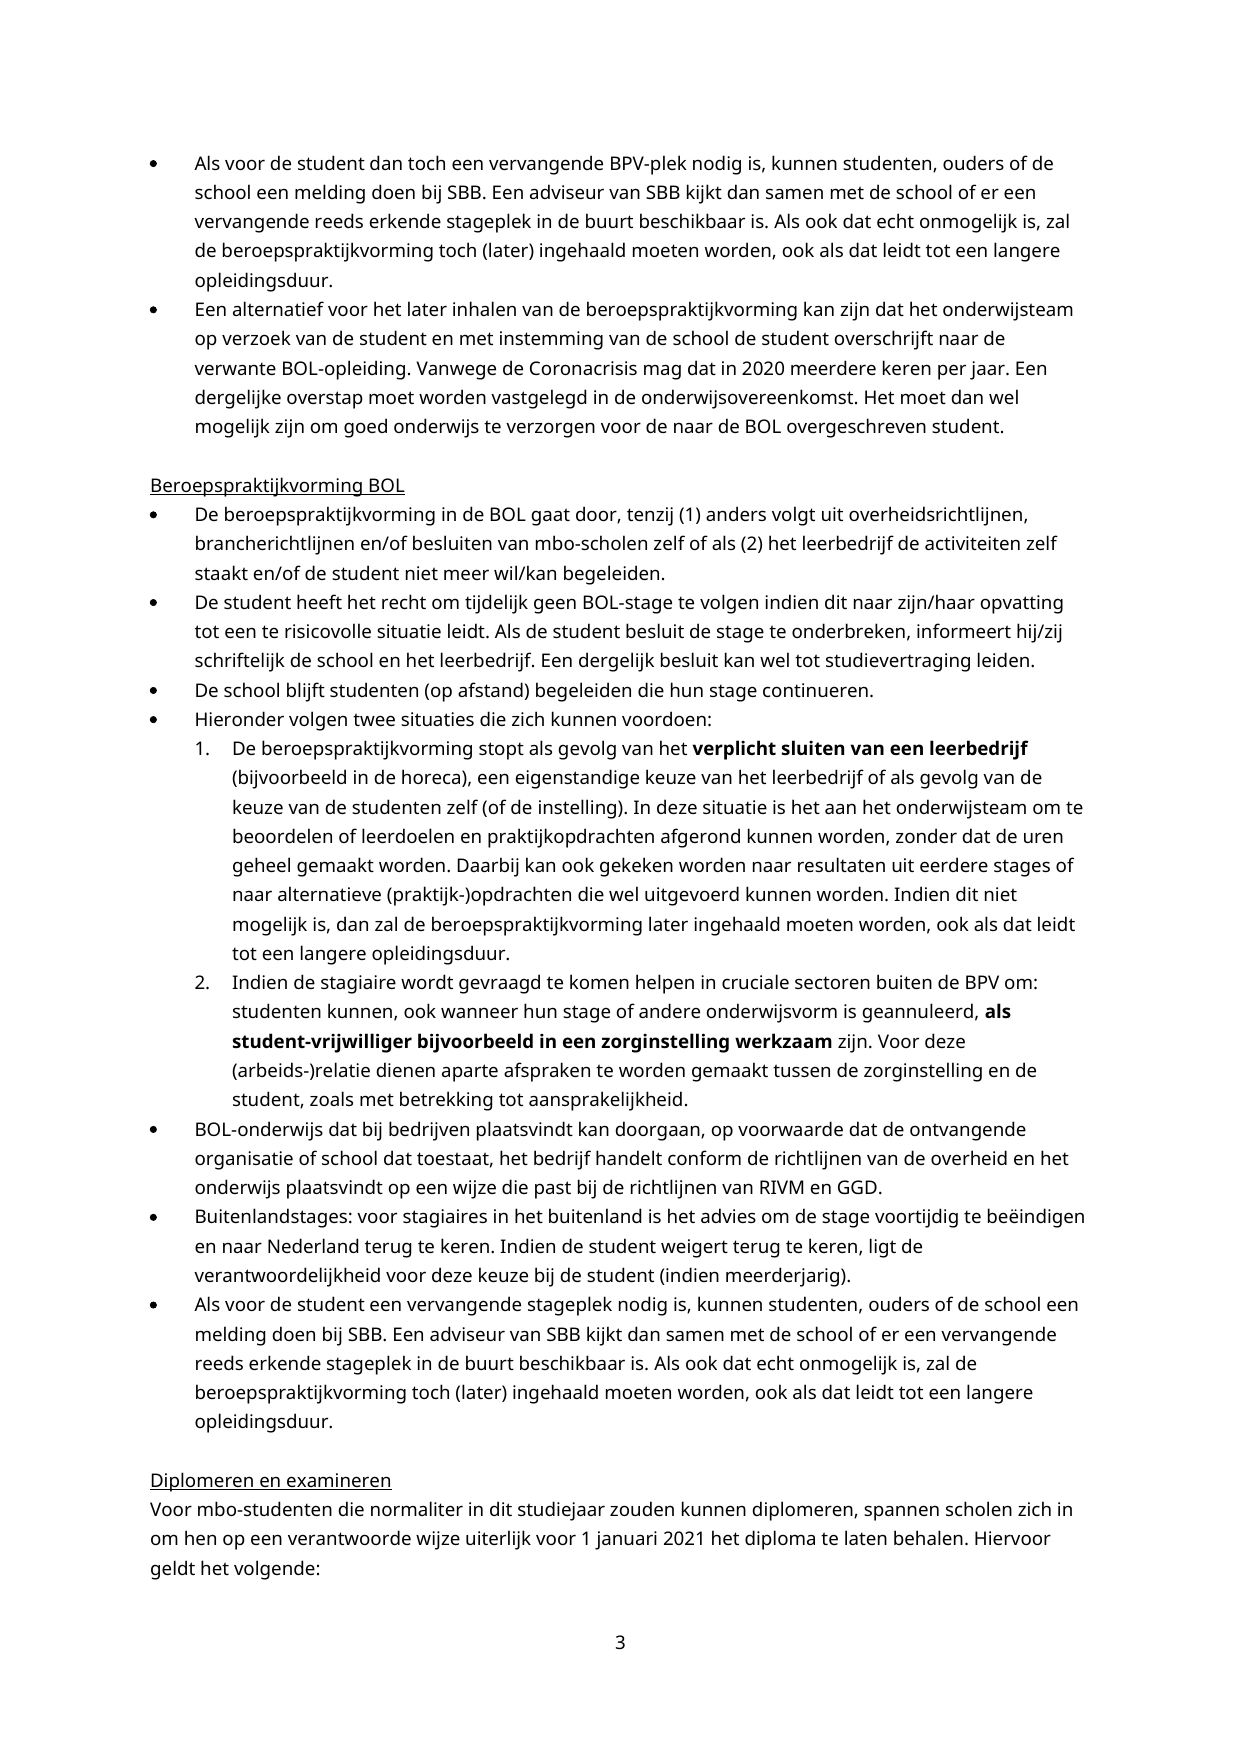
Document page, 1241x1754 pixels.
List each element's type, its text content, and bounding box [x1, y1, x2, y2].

text Beroepspraktijkvorming BOL [150, 472, 1090, 497]
list Als voor de student dan toch een vervangende BPV-plek nodig is, kunnen studenten, ouders of de school een melding doen bij SBB. Een adviseur van SBB kijkt dan samen met de school of er een vervangende reeds erkende stageplek in de buurt beschikbaar is. Als ook dat echt onmogelijk is, zal de beroepspraktijkvorming toch (later) ingehaald moeten worden, ook als dat leidt tot een langere opleidingsduur. [150, 150, 1090, 293]
text Voor mbo-studenten die normaliter in dit studiejaar zouden kunnen diplomeren, spannen scholen zich in om hen op een verantwoorde wijze uiterlijk voor 1 januari 2021 het diploma te laten behalen. Hiervoor geldt het volgende: [150, 1496, 1090, 1581]
list BOL-onderwijs dat bij bedrijven plaatsvindt kan doorgaan, op voorwaarde dat de ontvangende organisatie of school dat toestaat, het bedrijf handelt conform de richtlijnen van de overheid en het onderwijs plaatsvindt op een wijze die past bij de richtlijnen van RIVM en GGD. [150, 1116, 1090, 1200]
list De school blijft studenten (op afstand) begeleiden die hun stage continueren. [150, 677, 1090, 702]
list Indien de stagiaire wordt gevraagd te komen helpen in cruciale sectoren buiten de BPV om: studenten kunnen, ook wanneer hun stage of andere onderwijsvorm is geannuleerd, als student-vrijwilliger bijvoorbeeld in een zorginstelling werkzaam zijn. Voor deze (arbeids-)relatie dienen aparte afspraken te worden gemaakt tussen de zorginstelling en de student, zoals met betrekking tot aansprakelijkheid. [194, 969, 1090, 1112]
text Diplomeren en examineren [150, 1467, 1090, 1493]
list De student heeft het recht om tijdelijk geen BOL-stage te volgen indien dit naar zijn/haar opvatting tot een te risicovolle situatie leidt. Als de student besluit de stage te onderbreken, informeert hij/zij schriftelijk de school en het leerbedrijf. Een dergelijk besluit kan wel tot studievertraging leiden. [150, 589, 1090, 673]
list Hieronder volgen twee situaties die zich kunnen voordoen: [150, 706, 1090, 732]
list De beroepspraktijkvorming in de BOL gaat door, tenzij (1) anders volgt uit overheidsrichtlijnen, brancherichtlijnen en/of besluiten van mbo-scholen zelf of als (2) het leerbedrijf de activiteiten zelf staakt en/of de student niet meer wil/kan begeleiden. [150, 501, 1090, 585]
list Buitenlandstages: voor stagiaires in het buitenland is het advies om de stage voortijdig te beëindigen en naar Nederland terug te keren. Indien de student weigert terug te keren, ligt de verantwoordelijkheid voor deze keuze bij de student (indien meerderjarig). [150, 1204, 1090, 1288]
list De beroepspraktijkvorming stopt als gevolg van het verplicht sluiten van een leerbedrijf (bijvoorbeeld in de horeca), een eigenstandige keuze van het leerbedrijf of als gevolg van de keuze van de studenten zelf (of de instelling). In deze situatie is het aan het onderwijsteam om te beoordelen of leerdoelen en praktijkopdrachten afgerond kunnen worden, zonder dat de uren geheel gemaakt worden. Daarbij kan ook gekeken worden naar resultaten uit eerdere stages of naar alternatieve (praktijk-)opdrachten die wel uitgevoerd kunnen worden. Indien dit niet mogelijk is, dan zal de beroepspraktijkvorming later ingehaald moeten worden, ook als dat leidt tot een langere opleidingsduur. [194, 735, 1090, 966]
list Een alternatief voor het later inhalen van de beroepspraktijkvorming kan zijn dat het onderwijsteam op verzoek van de student en met instemming van de school de student overschrijft naar de verwante BOL-opleiding. Vanwege de Coronacrisis mag dat in 2020 meerdere keren per jaar. Een dergelijke overstap moet worden vastgelegd in de onderwijsovereenkomst. Het moet dan wel mogelijk zijn om goed onderwijs te verzorgen voor de naar de BOL overgeschreven student. [150, 296, 1090, 439]
list Als voor de student een vervangende stageplek nodig is, kunnen studenten, ouders of de school een melding doen bij SBB. Een adviseur van SBB kijkt dan samen met de school of er een vervangende reeds erkende stageplek in de buurt beschikbaar is. Als ook dat echt onmogelijk is, zal de beroepspraktijkvorming toch (later) ingehaald moeten worden, ook als dat leidt tot een langere opleidingsduur. [150, 1292, 1090, 1434]
